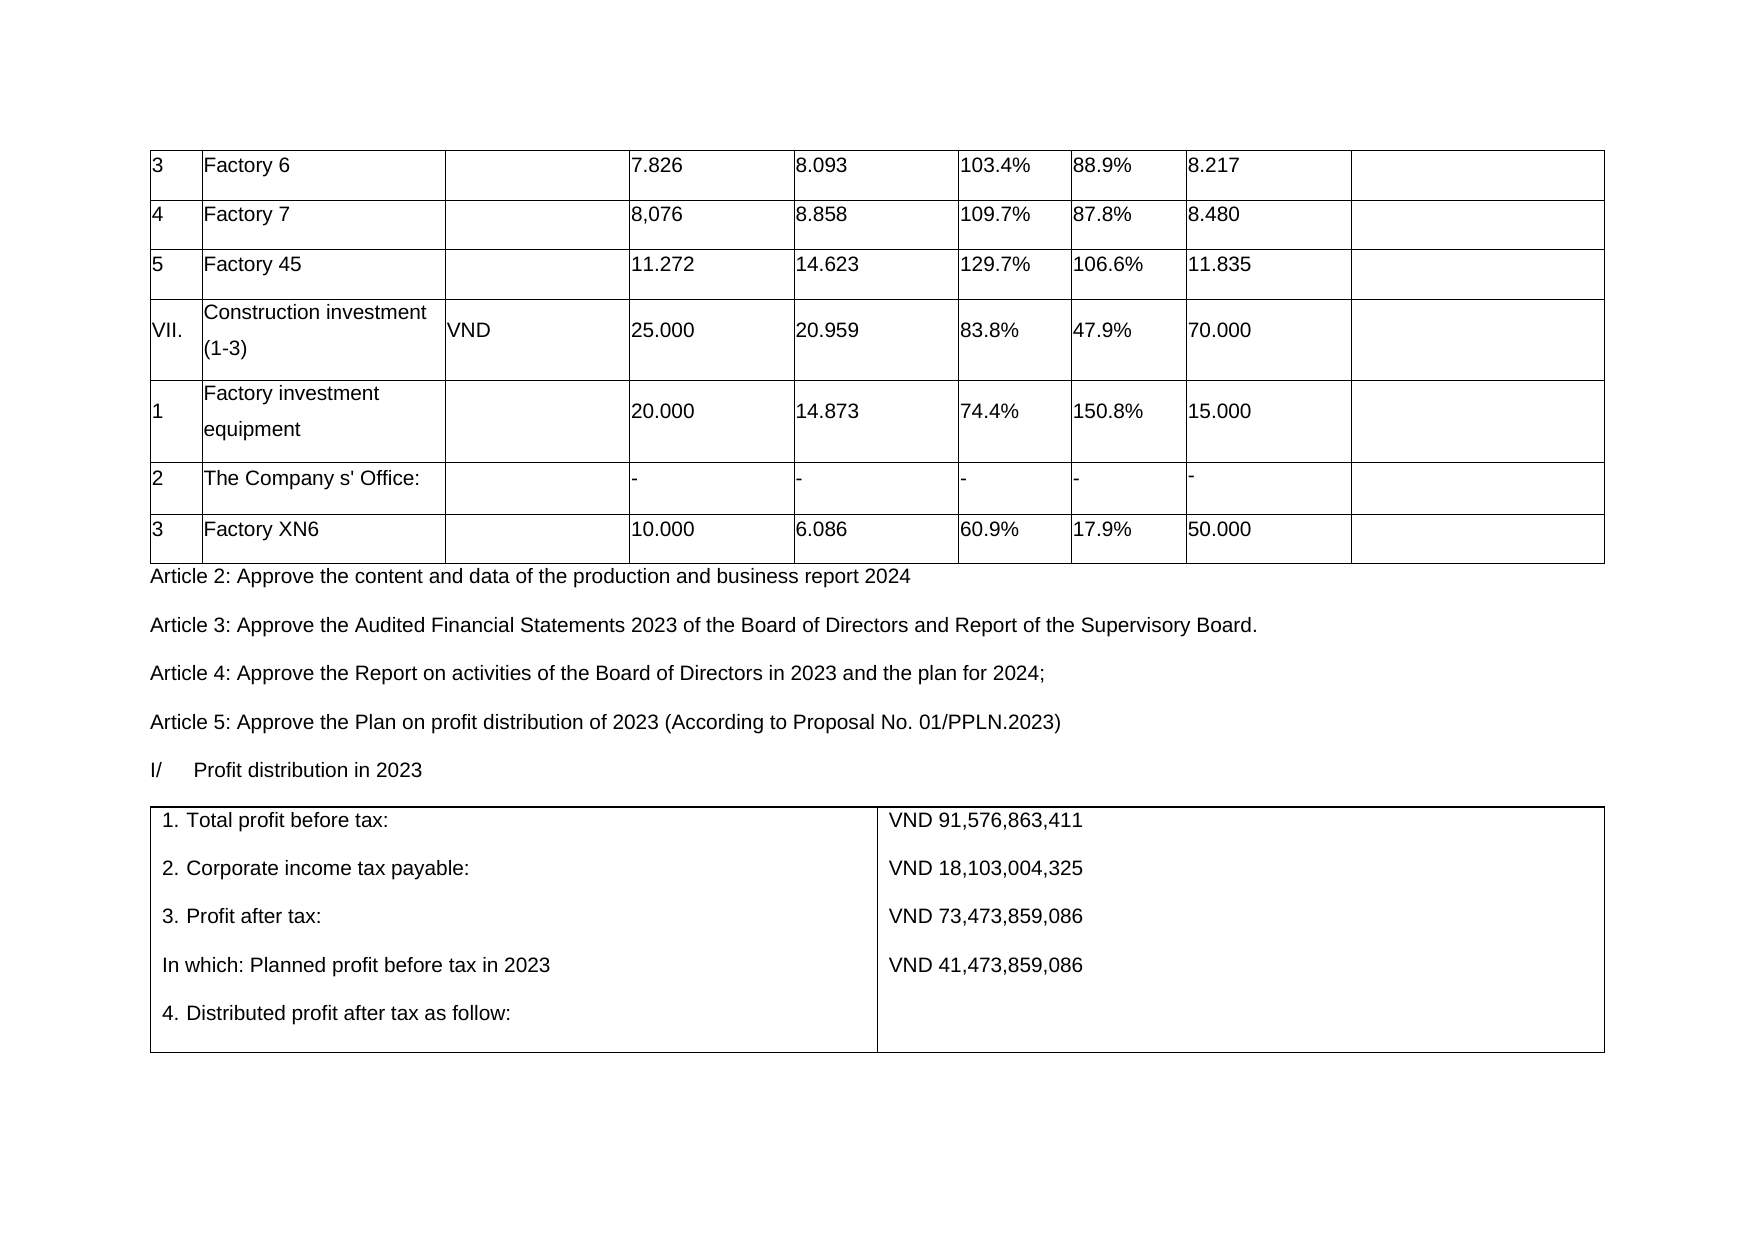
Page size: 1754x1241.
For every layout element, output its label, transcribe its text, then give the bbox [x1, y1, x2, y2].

table_cell 25.000 [630, 300, 794, 380]
table_cell 20.000 [630, 381, 794, 462]
table_cell 15.000 [1187, 381, 1351, 462]
table_cell 109.7% [959, 201, 1071, 249]
table_cell [446, 463, 629, 514]
list Profit distribution in 2023 [150, 758, 1604, 782]
table_cell 87.8% [1072, 201, 1186, 249]
table_cell [446, 151, 629, 199]
table_cell [1352, 300, 1604, 380]
table_cell Factory 6 [203, 151, 445, 199]
table_cell 20.959 [795, 300, 958, 380]
table_cell 8.858 [795, 201, 958, 249]
table_cell [446, 250, 629, 298]
table_cell 4 [151, 201, 202, 249]
table_cell Factory XN6 [203, 515, 445, 563]
table_cell The Company s' Office: [203, 463, 445, 514]
table_cell Construction investment (1-3) [203, 300, 445, 380]
table_cell Factory 7 [203, 201, 445, 249]
table_cell Factory investment equipment [203, 381, 445, 462]
table_cell 8,076 [630, 201, 794, 249]
table_cell 3 [151, 515, 202, 563]
table_cell 11.272 [630, 250, 794, 298]
table_cell [446, 515, 629, 563]
table_cell 50.000 [1187, 515, 1351, 563]
table_cell 8.093 [795, 151, 958, 199]
text Article 5: Approve the Plan on profit distribution of 2023 (According to Proposal No. 01/PPLN.2023) [150, 709, 1604, 733]
table_cell VND [446, 300, 629, 380]
table_cell [1352, 250, 1604, 298]
table_cell - [1187, 463, 1351, 514]
table_cell 2 [151, 463, 202, 514]
table_cell 3 [151, 151, 202, 199]
table_cell - [630, 463, 794, 514]
table_cell 5 [151, 250, 202, 298]
text Article 3: Approve the Audited Financial Statements 2023 of the Board of Directors and Report of the Supervisory Board. [150, 613, 1604, 637]
table_cell 70.000 [1187, 300, 1351, 380]
table_cell - [959, 463, 1071, 514]
table_cell 103.4% [959, 151, 1071, 199]
table_cell 8.480 [1187, 201, 1351, 249]
table_cell 7.826 [630, 151, 794, 199]
table_cell VII. [151, 300, 202, 380]
table_cell 47.9% [1072, 300, 1186, 380]
table_cell - [1072, 463, 1186, 514]
table_cell [1352, 515, 1604, 563]
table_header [151, 808, 877, 1052]
table_cell [1352, 381, 1604, 462]
table_cell 1 [151, 381, 202, 462]
table_cell 150.8% [1072, 381, 1186, 462]
table_cell 17.9% [1072, 515, 1186, 563]
table_cell [446, 201, 629, 249]
text Article 2: Approve the content and data of the production and business report 2024 [150, 564, 1604, 588]
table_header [878, 808, 1604, 1052]
table_cell - [795, 463, 958, 514]
text Article 4: Approve the Report on activities of the Board of Directors in 2023 and the plan for 2024; [150, 661, 1604, 685]
table_cell 60.9% [959, 515, 1071, 563]
table_cell 14.873 [795, 381, 958, 462]
table_cell 10.000 [630, 515, 794, 563]
table_cell 74.4% [959, 381, 1071, 462]
table_cell [446, 381, 629, 462]
table_cell 106.6% [1072, 250, 1186, 298]
table_cell [1352, 463, 1604, 514]
table_cell [1352, 151, 1604, 199]
table_cell Factory 45 [203, 250, 445, 298]
table_cell 129.7% [959, 250, 1071, 298]
table_cell 83.8% [959, 300, 1071, 380]
table_cell 14.623 [795, 250, 958, 298]
table_cell 8.217 [1187, 151, 1351, 199]
table_cell 6.086 [795, 515, 958, 563]
table_cell [1352, 201, 1604, 249]
table_cell 11.835 [1187, 250, 1351, 298]
table_cell 88.9% [1072, 151, 1186, 199]
